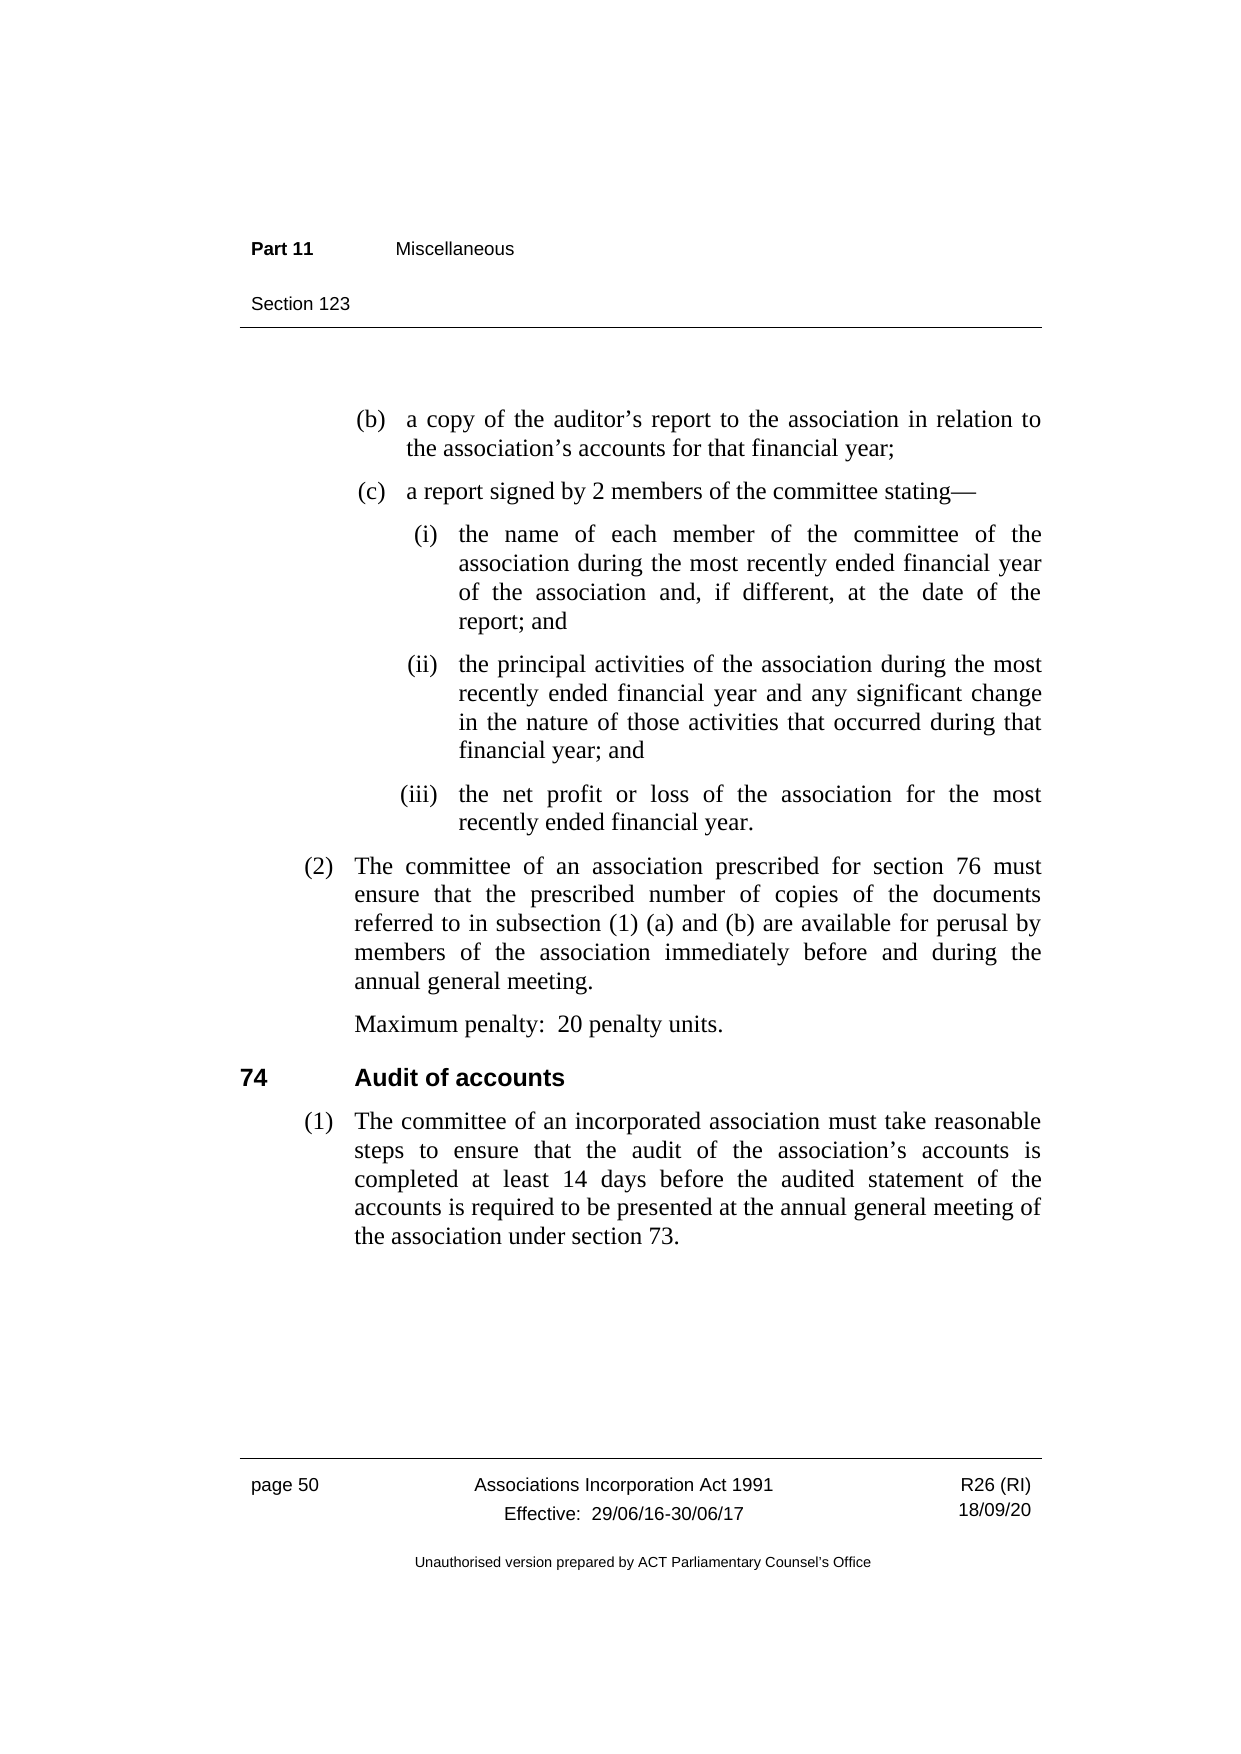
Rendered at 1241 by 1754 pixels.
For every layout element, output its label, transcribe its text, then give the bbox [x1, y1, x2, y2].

text (b) a copy of the auditor’s report to the association in relation to the association’s accounts for that financial year; [239, 404, 1042, 462]
text (c) a report signed by 2 members of the committee stating— [239, 476, 1042, 505]
text (ii) the principal activities of the association during the most recently ended financial year and any significant change in the nature of those activities that occurred during that financial year; and [239, 649, 1042, 764]
text (2) The committee of an association prescribed for section 76 must ensure that the prescribed number of copies of the documents referred to in subsection (1) (a) and (b) are available for perusal by members of the association immediately before and during the annual general meeting. [239, 851, 1042, 994]
text (i) the name of each member of the committee of the association during the most recently ended financial year of the association and, if different, at the date of the report; and [239, 519, 1042, 634]
text (1) The committee of an incorporated association must take reasonable steps to ensure that the audit of the association’s accounts is completed at least 14 days before the audited statement of the accounts is required to be presented at the annual general meeting of the association under section 73. [239, 1106, 1042, 1250]
text (iii) the net profit or loss of the association for the most recently ended financial year. [239, 779, 1042, 836]
text Maximum penalty: 20 penalty units. [354, 1009, 1042, 1038]
text 74 Audit of accounts [239, 1063, 1042, 1092]
